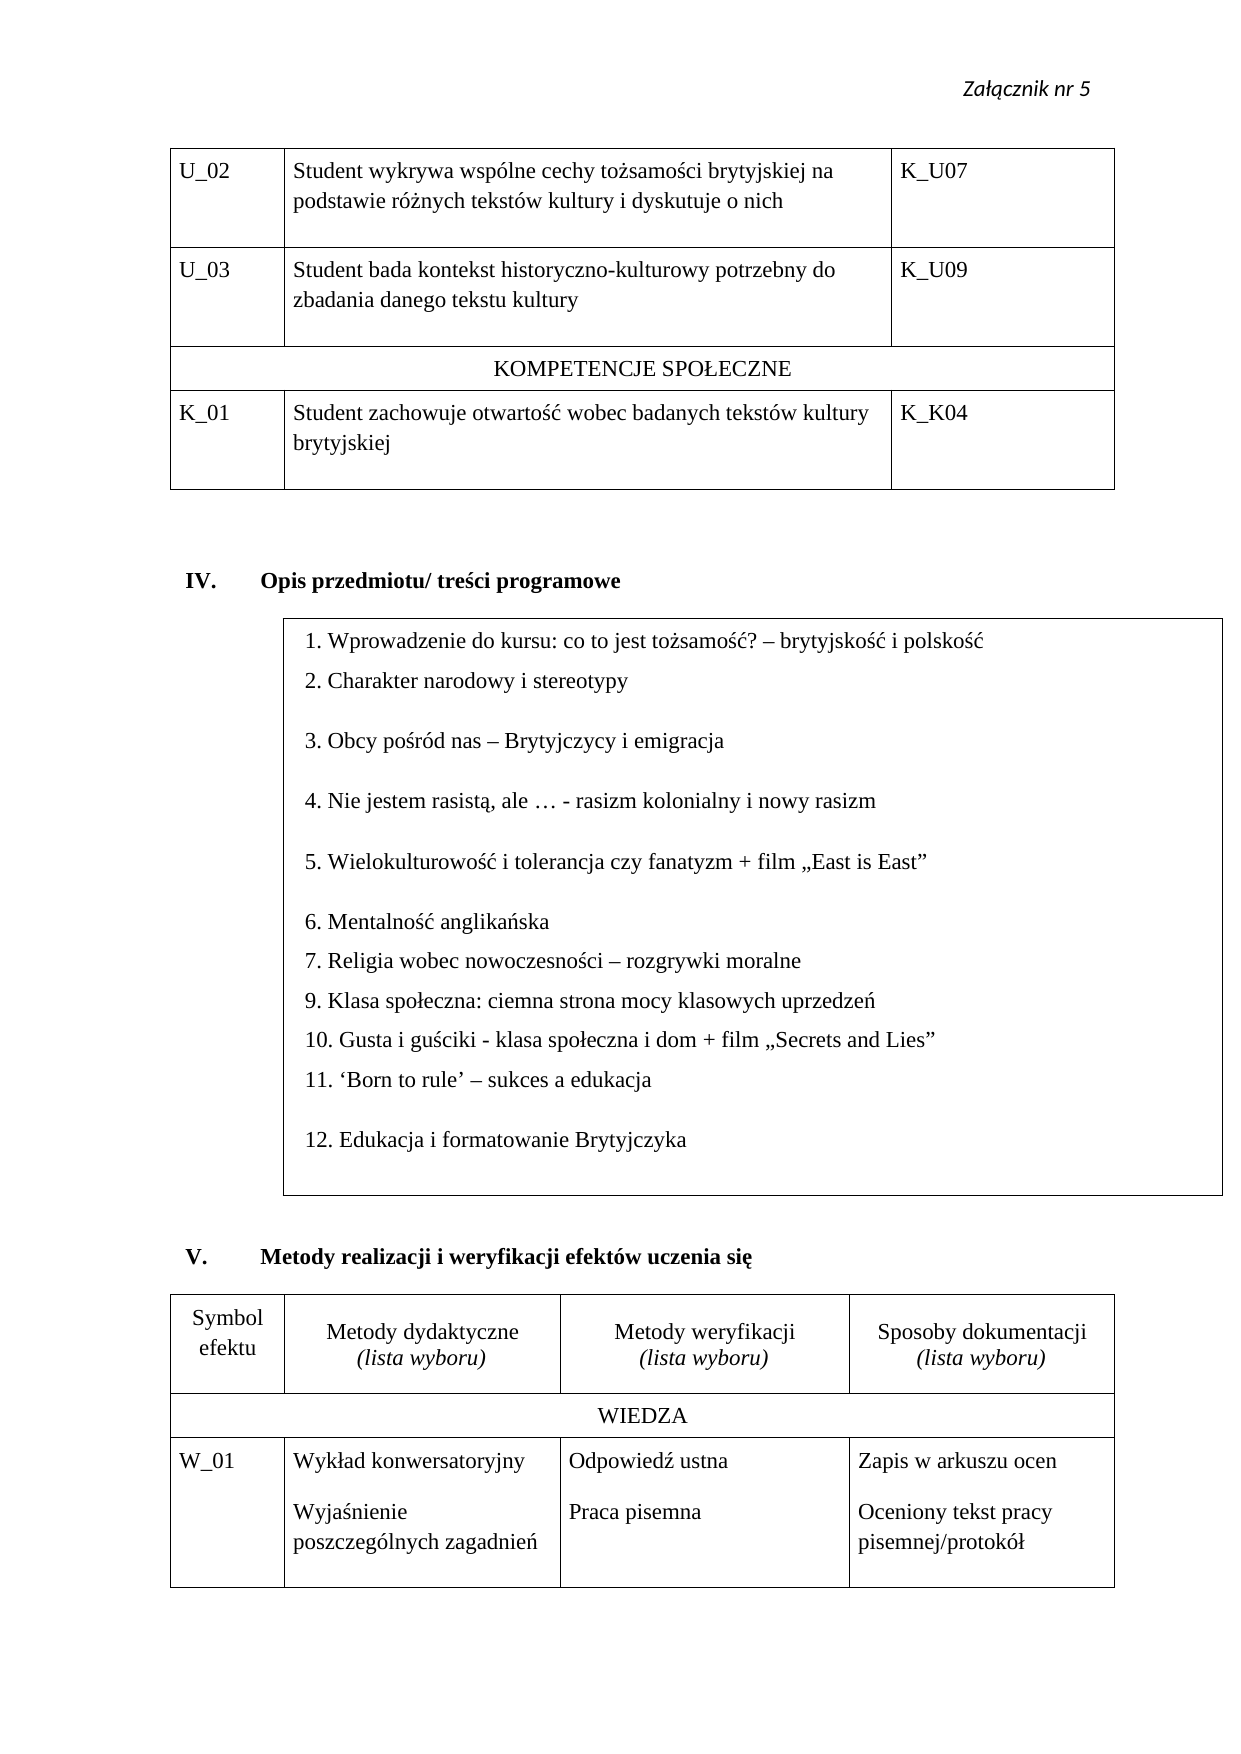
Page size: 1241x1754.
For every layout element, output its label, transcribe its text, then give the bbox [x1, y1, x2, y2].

table_cell W_01 [171, 1438, 284, 1587]
table_header Metody dydaktyczne (lista wyboru) [285, 1295, 560, 1393]
list Opis przedmiotu/ treści programowe [185, 567, 1093, 593]
table_cell K_U07 [892, 149, 1114, 247]
table_header Metody weryfikacji (lista wyboru) [561, 1295, 849, 1393]
table_cell K_U09 [892, 248, 1114, 346]
table_cell Student bada kontekst historyczno-kulturowy potrzebny do zbadania danego tekstu kultury [285, 248, 891, 346]
table_cell Student wykrywa wspólne cechy tożsamości brytyjskiej na podstawie różnych tekstów kultury i dyskutuje o nich [285, 149, 891, 247]
table_header Sposoby dokumentacji (lista wyboru) [850, 1295, 1114, 1393]
table_cell U_02 [171, 149, 284, 247]
table_cell Odpowiedź ustna Praca pisemna [561, 1438, 849, 1587]
table_cell KOMPETENCJE SPOŁECZNE [171, 347, 1114, 389]
table_cell K_K04 [892, 391, 1114, 488]
table_cell U_03 [171, 248, 284, 346]
table_cell Wykład konwersatoryjny Wyjaśnienie poszczególnych zagadnień [285, 1438, 560, 1587]
list Metody realizacji i weryfikacji efektów uczenia się [185, 1243, 1093, 1269]
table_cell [850, 1438, 1114, 1587]
table_header 1. Wprowadzenie do kursu: co to jest tożsamość? – brytyjskość i polskość 2. Charakter narodowy i stereotypy 3. Obcy pośród nas – Brytyjczycy i emigracja 4. Nie jestem rasistą, ale … - rasizm kolonialny i nowy rasizm 5. Wielokulturowość i tolerancja czy fanatyzm + film „East is East” 6. Mentalność anglikańska 7. Religia wobec nowoczesności – rozgrywki moralne 9. Klasa społeczna: ciemna strona mocy klasowych uprzedzeń 10. Gusta i guściki - klasa społeczna i dom + film „Secrets and Lies” 11. ‘Born to rule’ – sukces a edukacja 12. Edukacja i formatowanie Brytyjczyka [284, 619, 1222, 1195]
table_header Symbol efektu [171, 1295, 284, 1393]
table_cell K_01 [171, 391, 284, 488]
table_cell Student zachowuje otwartość wobec badanych tekstów kultury brytyjskiej [285, 391, 891, 488]
table_cell WIEDZA [171, 1394, 1114, 1437]
